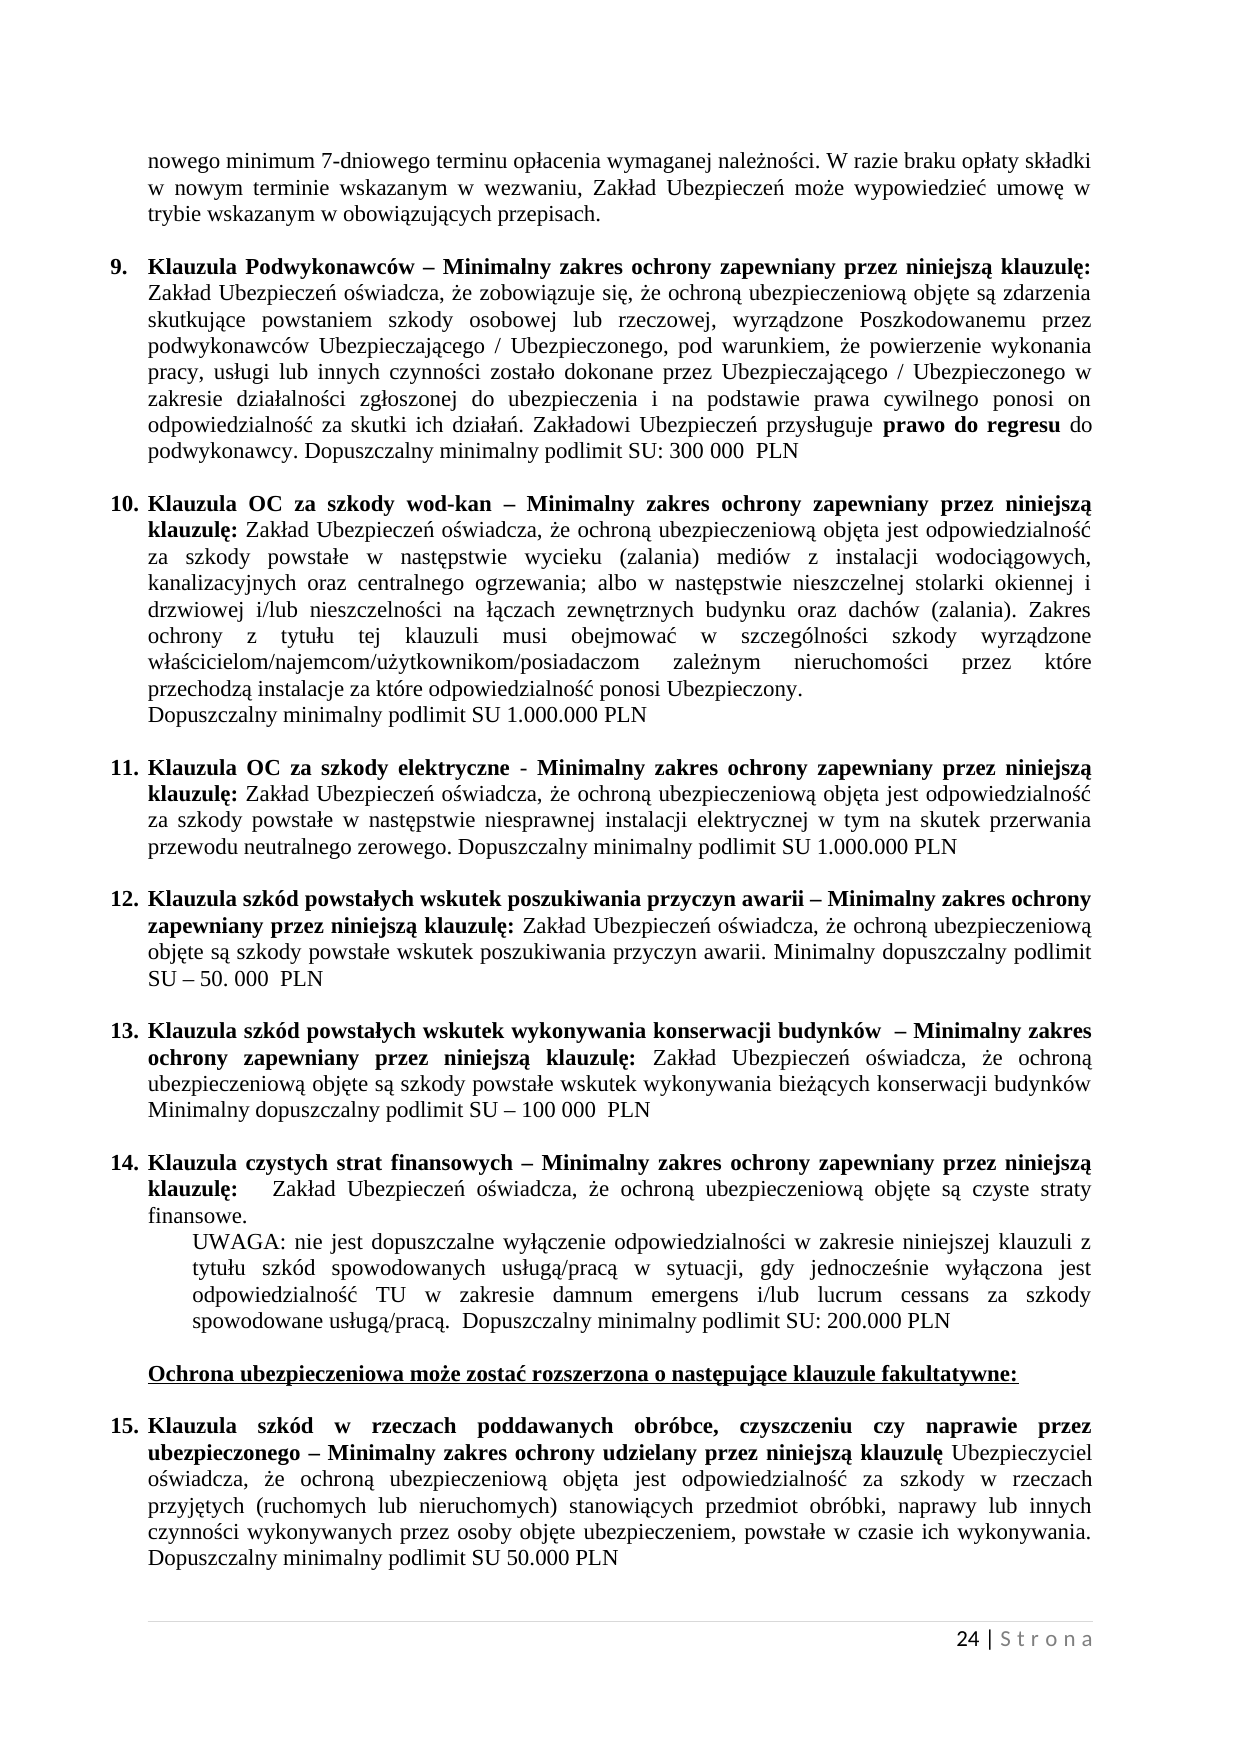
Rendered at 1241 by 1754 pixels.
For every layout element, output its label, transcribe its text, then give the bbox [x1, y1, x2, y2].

list Klauzula czystych strat finansowych – Minimalny zakres ochrony zapewniany przez niniejszą klauzulę: Zakład Ubezpieczeń oświadcza, że ochroną ubezpieczeniową objęte są czyste straty finansowe. [110, 1149, 1093, 1228]
list Klauzula szkód powstałych wskutek wykonywania konserwacji budynków – Minimalny zakres ochrony zapewniany przez niniejszą klauzulę: Zakład Ubezpieczeń oświadcza, że ochroną ubezpieczeniową objęte są szkody powstałe wskutek wykonywania bieżących konserwacji budynków Minimalny dopuszczalny podlimit SU – 100 000 PLN [110, 1017, 1093, 1123]
list UWAGA: nie jest dopuszczalne wyłączenie odpowiedzialności w zakresie niniejszej klauzuli z tytułu szkód spowodowanych usługą/pracą w sytuacji, gdy jednocześnie wyłączona jest odpowiedzialność TU w zakresie damnum emergens i/lub lucrum cessans za szkody spowodowane usługą/pracą. Dopuszczalny minimalny podlimit SU: 200.000 PLN [192, 1228, 1093, 1333]
list Klauzula Podwykonawców – Minimalny zakres ochrony zapewniany przez niniejszą klauzulę: Zakład Ubezpieczeń oświadcza, że zobowiązuje się, że ochroną ubezpieczeniową objęte są zdarzenia skutkujące powstaniem szkody osobowej lub rzeczowej, wyrządzone Poszkodowanemu przez podwykonawców Ubezpieczającego / Ubezpieczonego, pod warunkiem, że powierzenie wykonania pracy, usługi lub innych czynności zostało dokonane przez Ubezpieczającego / Ubezpieczonego w zakresie działalności zgłoszonej do ubezpieczenia i na podstawie prawa cywilnego ponosi on odpowiedzialność za skutki ich działań. Zakładowi Ubezpieczeń przysługuje prawo do regresu do podwykonawcy. Dopuszczalny minimalny podlimit SU: 300 000 PLN [110, 253, 1093, 464]
list Klauzula szkód powstałych wskutek poszukiwania przyczyn awarii – Minimalny zakres ochrony zapewniany przez niniejszą klauzulę: Zakład Ubezpieczeń oświadcza, że ochroną ubezpieczeniową objęte są szkody powstałe wskutek poszukiwania przyczyn awarii. Minimalny dopuszczalny podlimit SU – 50. 000 PLN [110, 886, 1093, 991]
list Klauzula OC za szkody wod-kan – Minimalny zakres ochrony zapewniany przez niniejszą klauzulę: Zakład Ubezpieczeń oświadcza, że ochroną ubezpieczeniową objęta jest odpowiedzialność za szkody powstałe w następstwie wycieku (zalania) mediów z instalacji wodociągowych, kanalizacyjnych oraz centralnego ogrzewania; albo w następstwie nieszczelnej stolarki okiennej i drzwiowej i/lub nieszczelności na łączach zewnętrznych budynku oraz dachów (zalania). Zakres ochrony z tytułu tej klauzuli musi obejmować w szczególności szkody wyrządzone właścicielom/najemcom/użytkownikom/posiadaczom zależnym nieruchomości przez które przechodzą instalacje za które odpowiedzialność ponosi Ubezpieczony. [110, 490, 1093, 701]
list Dopuszczalny minimalny podlimit SU 1.000.000 PLN [148, 701, 1093, 727]
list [110, 148, 1093, 227]
list Ochrona ubezpieczeniowa może zostać rozszerzona o następujące klauzule fakultatywne: [148, 1360, 1093, 1386]
list Klauzula szkód w rzeczach poddawanych obróbce, czyszczeniu czy naprawie przez ubezpieczonego – Minimalny zakres ochrony udzielany przez niniejszą klauzulę Ubezpieczyciel oświadcza, że ochroną ubezpieczeniową objęta jest odpowiedzialność za szkody w rzeczach przyjętych (ruchomych lub nieruchomych) stanowiących przedmiot obróbki, naprawy lub innych czynności wykonywanych przez osoby objęte ubezpieczeniem, powstałe w czasie ich wykonywania. Dopuszczalny minimalny podlimit SU 50.000 PLN [110, 1413, 1093, 1571]
list Klauzula OC za szkody elektryczne - Minimalny zakres ochrony zapewniany przez niniejszą klauzulę: Zakład Ubezpieczeń oświadcza, że ochroną ubezpieczeniową objęta jest odpowiedzialność za szkody powstałe w następstwie niesprawnej instalacji elektrycznej w tym na skutek przerwania przewodu neutralnego zerowego. Dopuszczalny minimalny podlimit SU 1.000.000 PLN [110, 754, 1093, 859]
